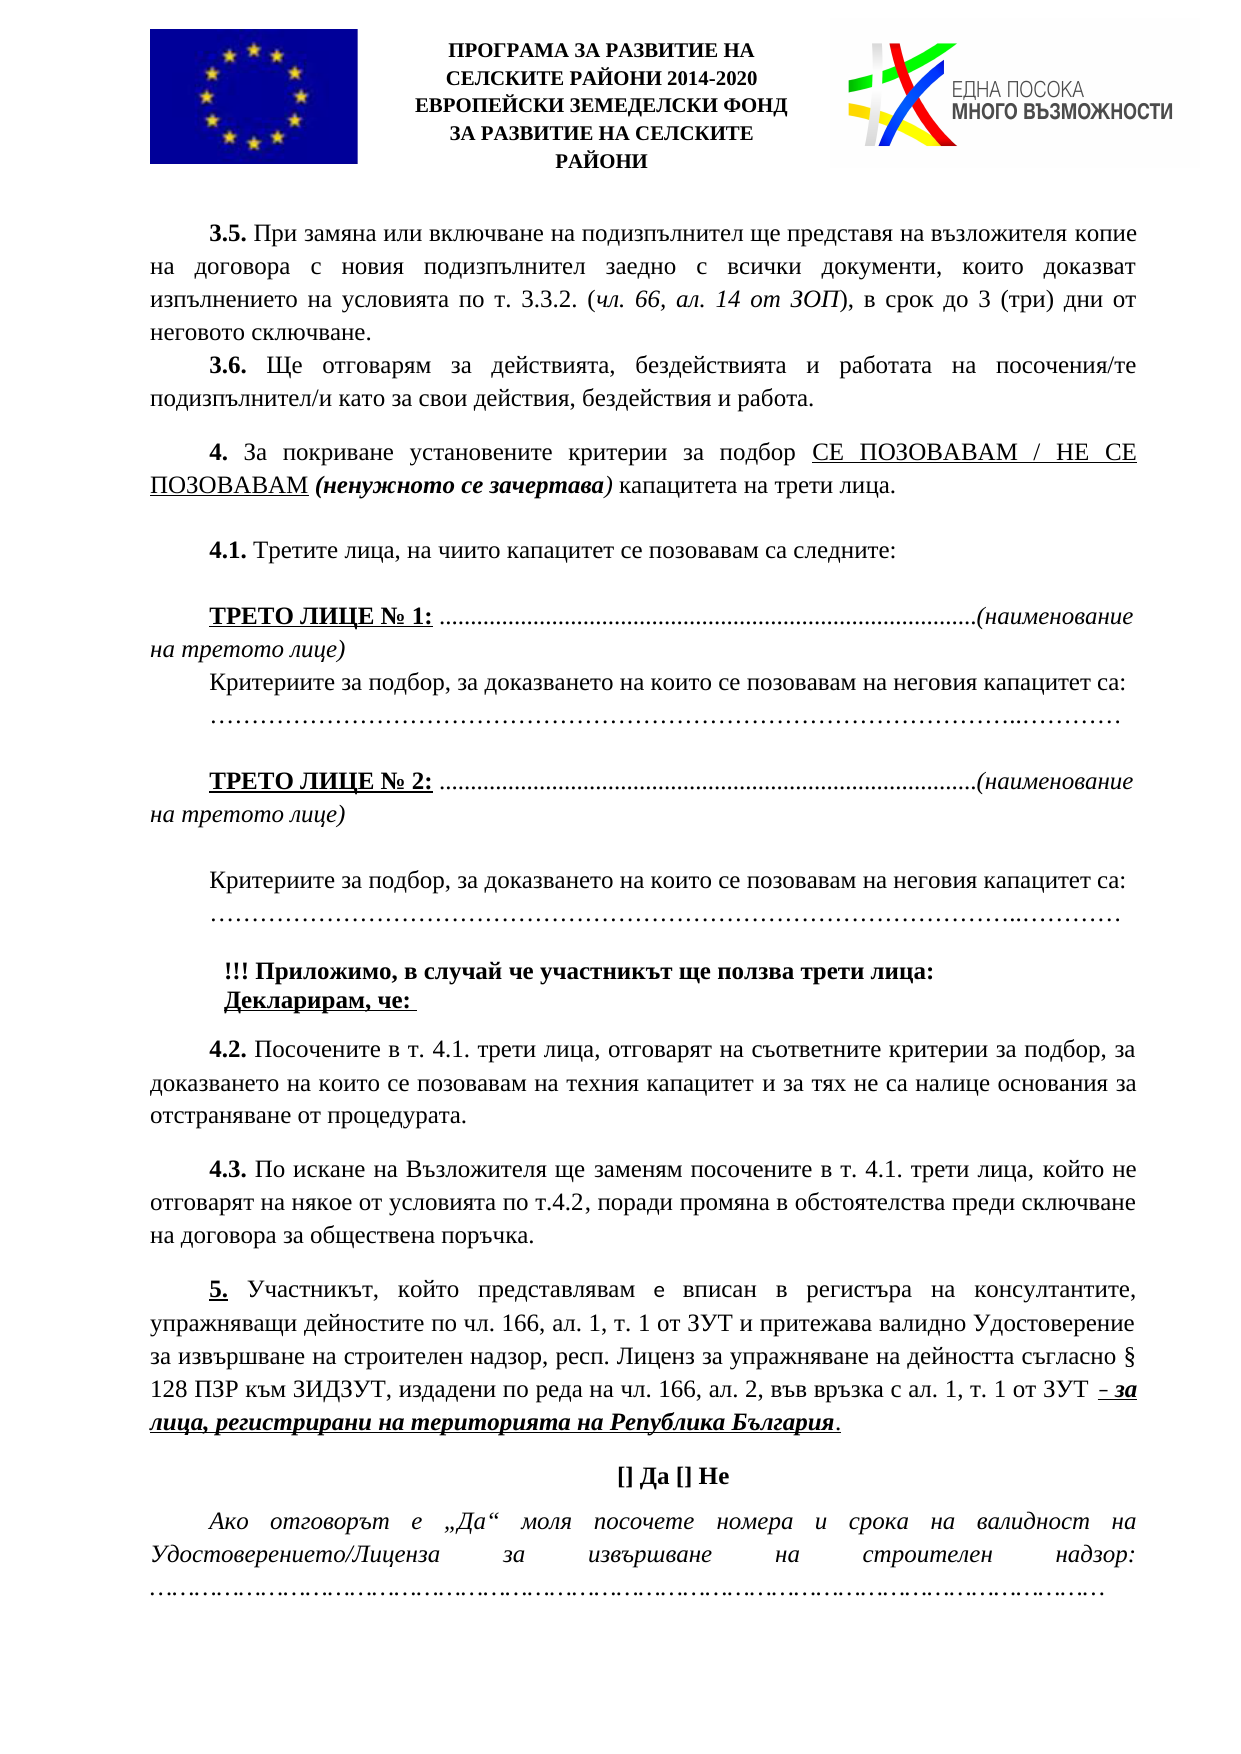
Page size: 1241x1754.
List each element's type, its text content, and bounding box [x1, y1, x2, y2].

picture [829, 18, 1200, 168]
list Ако отговорът е „Да“ моля посочете номера и срока на валидност на Удостоверението/Лиценза за извършване на строителен надзор: ………………………………………………………………………………………………………………… [150, 1506, 1137, 1601]
text 3.6. Ще отговарям за действията, бездействията и работата на посочения/те подизпълнител/и като за свои действия, бездействия и работа. [150, 350, 1137, 412]
text ……………………………………………………………………………………..………… [150, 700, 1137, 729]
list [] Да [] Не [150, 1461, 1137, 1490]
text ……………………………………………………………………………………..………… [150, 898, 1137, 927]
text ТРЕТО ЛИЦЕ № 1: ......................................................................................(наименование на третото лице) [150, 601, 1137, 663]
text 5. Участникът, който представлявам е вписан в регистъра на консултантите, упражняващи дейностите по чл. 166, ал. 1, т. 1 от ЗУТ и притежава валидно Удостоверение за извършване на строителен надзор, респ. Лиценз за упражняване на дейността съгласно § 128 ПЗР към ЗИДЗУТ, издадени по реда на чл. 166, ал. 2, във връзка с ал. 1, т. 1 от ЗУТ – за лица, регистрирани на територията на Република България. [150, 1274, 1137, 1436]
text 4.1. Tретите лица, на чиито капацитет се позовавам са следните: [150, 535, 1137, 564]
text !!! Приложимо, в случай че участникът ще ползва трети лица: [150, 956, 1137, 985]
text 3.5. При замяна или включване на подизпълнител ще представя на възложителя копие на договора с новия подизпълнител заедно с всички документи, които доказват изпълнението на условията по т. 3.3.2. (чл. 66, ал. 14 от ЗОП), в срок до 3 (три) дни от неговото сключване. [150, 218, 1137, 346]
text Декларирам, че: [150, 985, 1137, 1014]
text 4.3. По искане на Възложителя ще заменям посочените в т. 4.1. трети лица, който не отговарят на някое от условията по т.4.2, поради промяна в обстоятелства преди сключване на договора за обществена поръчка. [150, 1154, 1137, 1249]
text 4. За покриване установените критерии за подбор СЕ ПОЗОВАВАМ / НЕ СЕ ПОЗОВАВАМ (ненужното се зачертава) капацитета на трети лица. [150, 437, 1137, 498]
text Критериите за подбор, за доказването на които се позовавам на неговия капацитет са: [150, 667, 1137, 696]
text 4.2. Посочените в т. 4.1. трети лица, отговарят на съответните критерии за подбор, за доказването на които се позовавам на техния капацитет и за тях не са налице основания за отстраняване от процедурата. [150, 1034, 1137, 1129]
text Критериите за подбор, за доказването на които се позовавам на неговия капацитет са: [150, 865, 1137, 894]
text ТРЕТО ЛИЦЕ № 2: ......................................................................................(наименование на третото лице) [150, 766, 1137, 828]
